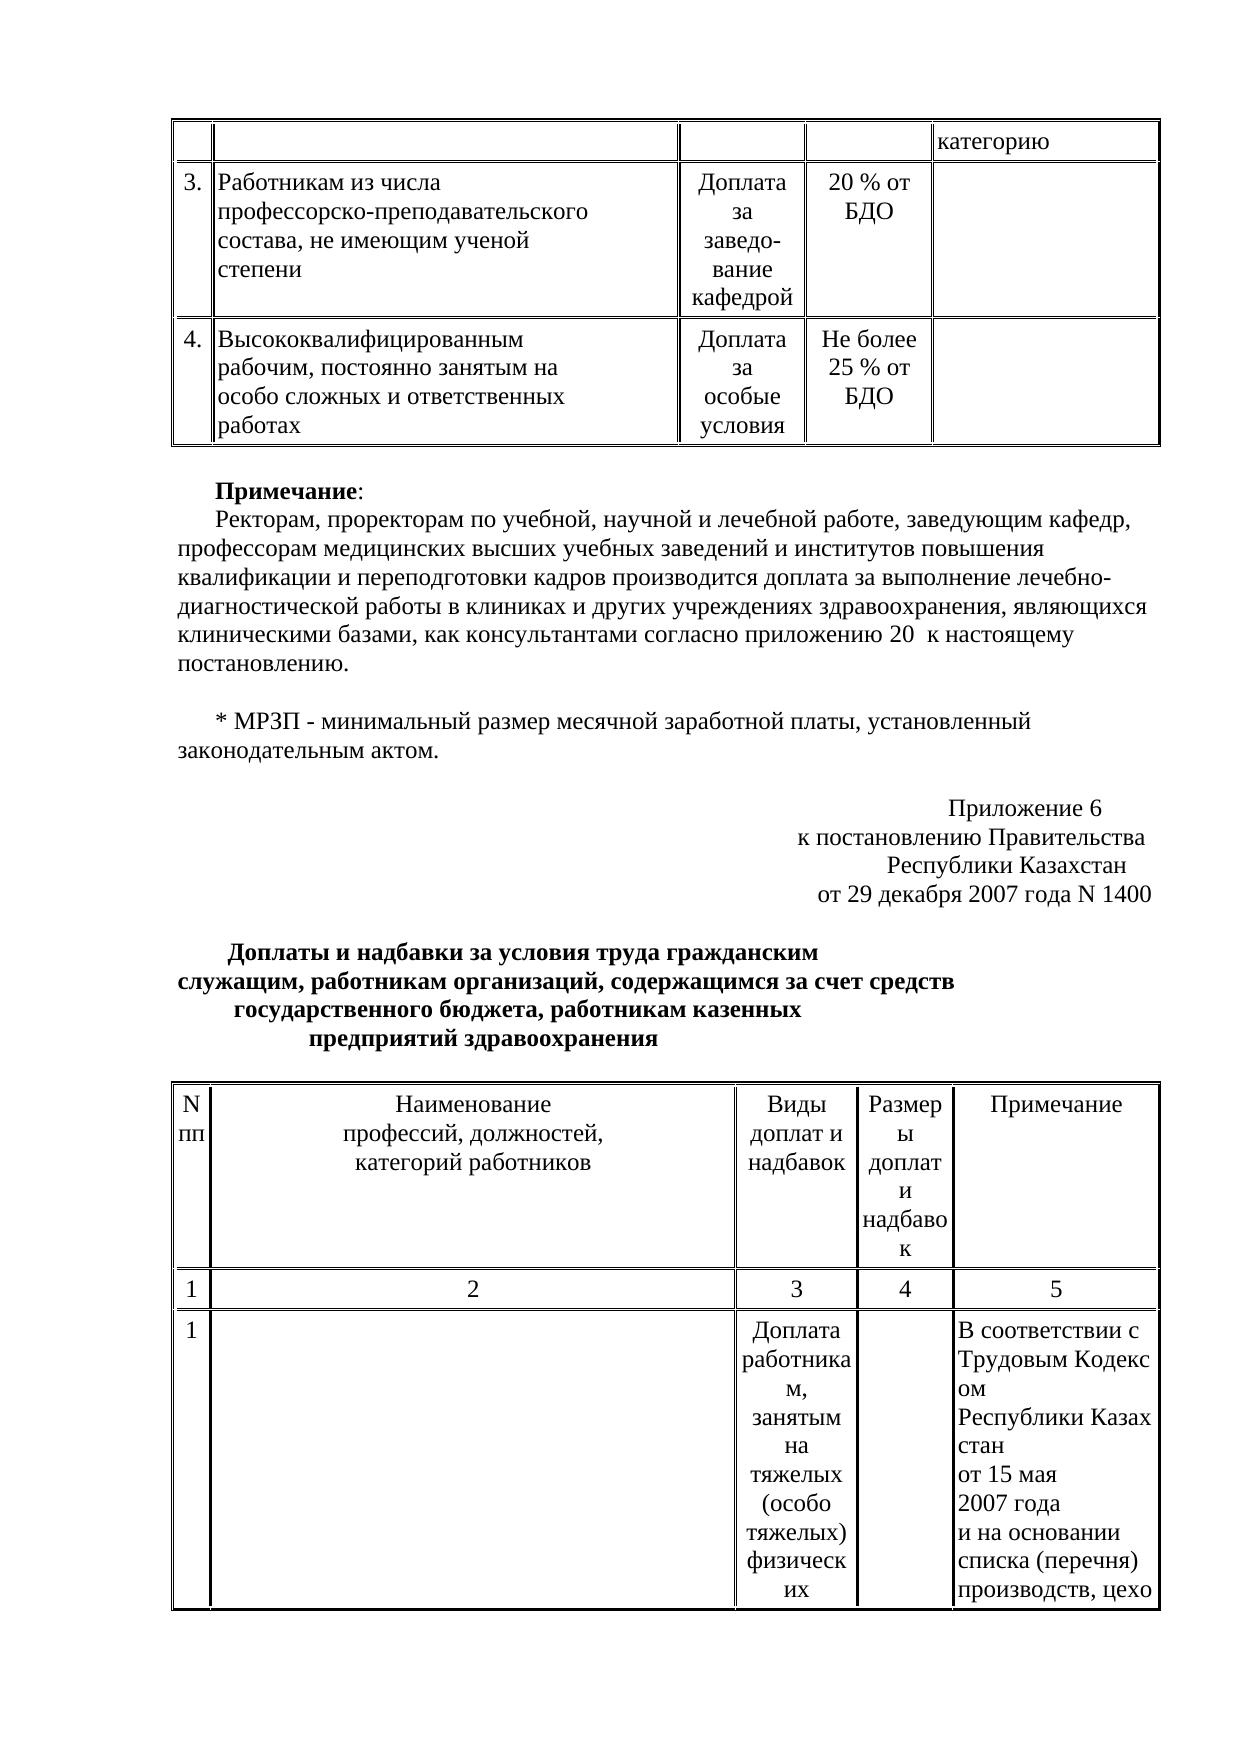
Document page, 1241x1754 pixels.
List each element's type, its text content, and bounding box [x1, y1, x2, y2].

table_cell [857, 1311, 953, 1608]
table_header Виды доплат и надбавок [736, 1085, 857, 1266]
table_cell 2. [174, 120, 213, 159]
table_cell 4. [173, 316, 213, 443]
table_cell 1 [173, 1308, 210, 1608]
table_cell 3. [174, 160, 211, 316]
text Приложение 6 к постановлению Правительства Республики Казахстан от 29 декабря 2007 года N 1400 [177, 793, 1152, 908]
table_cell Доплата за заведо- вание кафедрой [681, 163, 804, 316]
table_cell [806, 122, 932, 159]
table_header Наименование профессий, должностей, категорий работников [210, 1085, 736, 1266]
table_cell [953, 1308, 1159, 1608]
text * МРЗП - минимальный размер месячной заработной платы, установленный законодательным актом. [177, 706, 1152, 764]
table_cell 3 [737, 1270, 856, 1308]
table_header Размеры доплат и надбавок [857, 1083, 953, 1266]
table_cell 2 [212, 1270, 734, 1308]
table_cell Высококвалифицированным рабочим, постоянно занятым на особо сложных и ответственных работах [213, 316, 679, 443]
table_cell Работникам из числа профессорско-преподавательского состава, не имеющим ученой степени [215, 163, 677, 316]
table_header N пп [174, 1085, 210, 1266]
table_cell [933, 122, 1158, 159]
table_cell 1 [174, 1266, 209, 1308]
table_header Примечание [953, 1085, 1158, 1266]
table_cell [213, 120, 679, 159]
text Доплаты и надбавки за условия труда гражданским служащим, работникам организаций, содержащимся за счет средств государственного бюджета, работникам казенных предприятий здравоохранения [177, 937, 1152, 1052]
table_cell [933, 316, 1159, 443]
table_cell 5 [955, 1266, 1159, 1308]
table_cell Не более 25 % от БДО [806, 319, 932, 443]
text Примечание: Ректорам, проректорам по учебной, научной и лечебной работе, заведующим кафедр, профессорам медицинских высших учебных заведений и институтов повышения квалификации и переподготовки кадров производится доплата за выполнение лечебно-диагностической работы в клиниках и других учреждениях здравоохранения, являющихся клиническими базами, как консультантами согласно приложению 20 к настоящему постановлению. [177, 476, 1152, 677]
table_cell 20 % от БДО [807, 163, 931, 316]
table_cell 4 [859, 1270, 952, 1308]
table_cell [736, 1311, 857, 1608]
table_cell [679, 122, 806, 159]
table_cell [934, 160, 1159, 316]
table_cell [210, 1311, 736, 1608]
table_cell Доплата за особые условия [679, 319, 806, 443]
